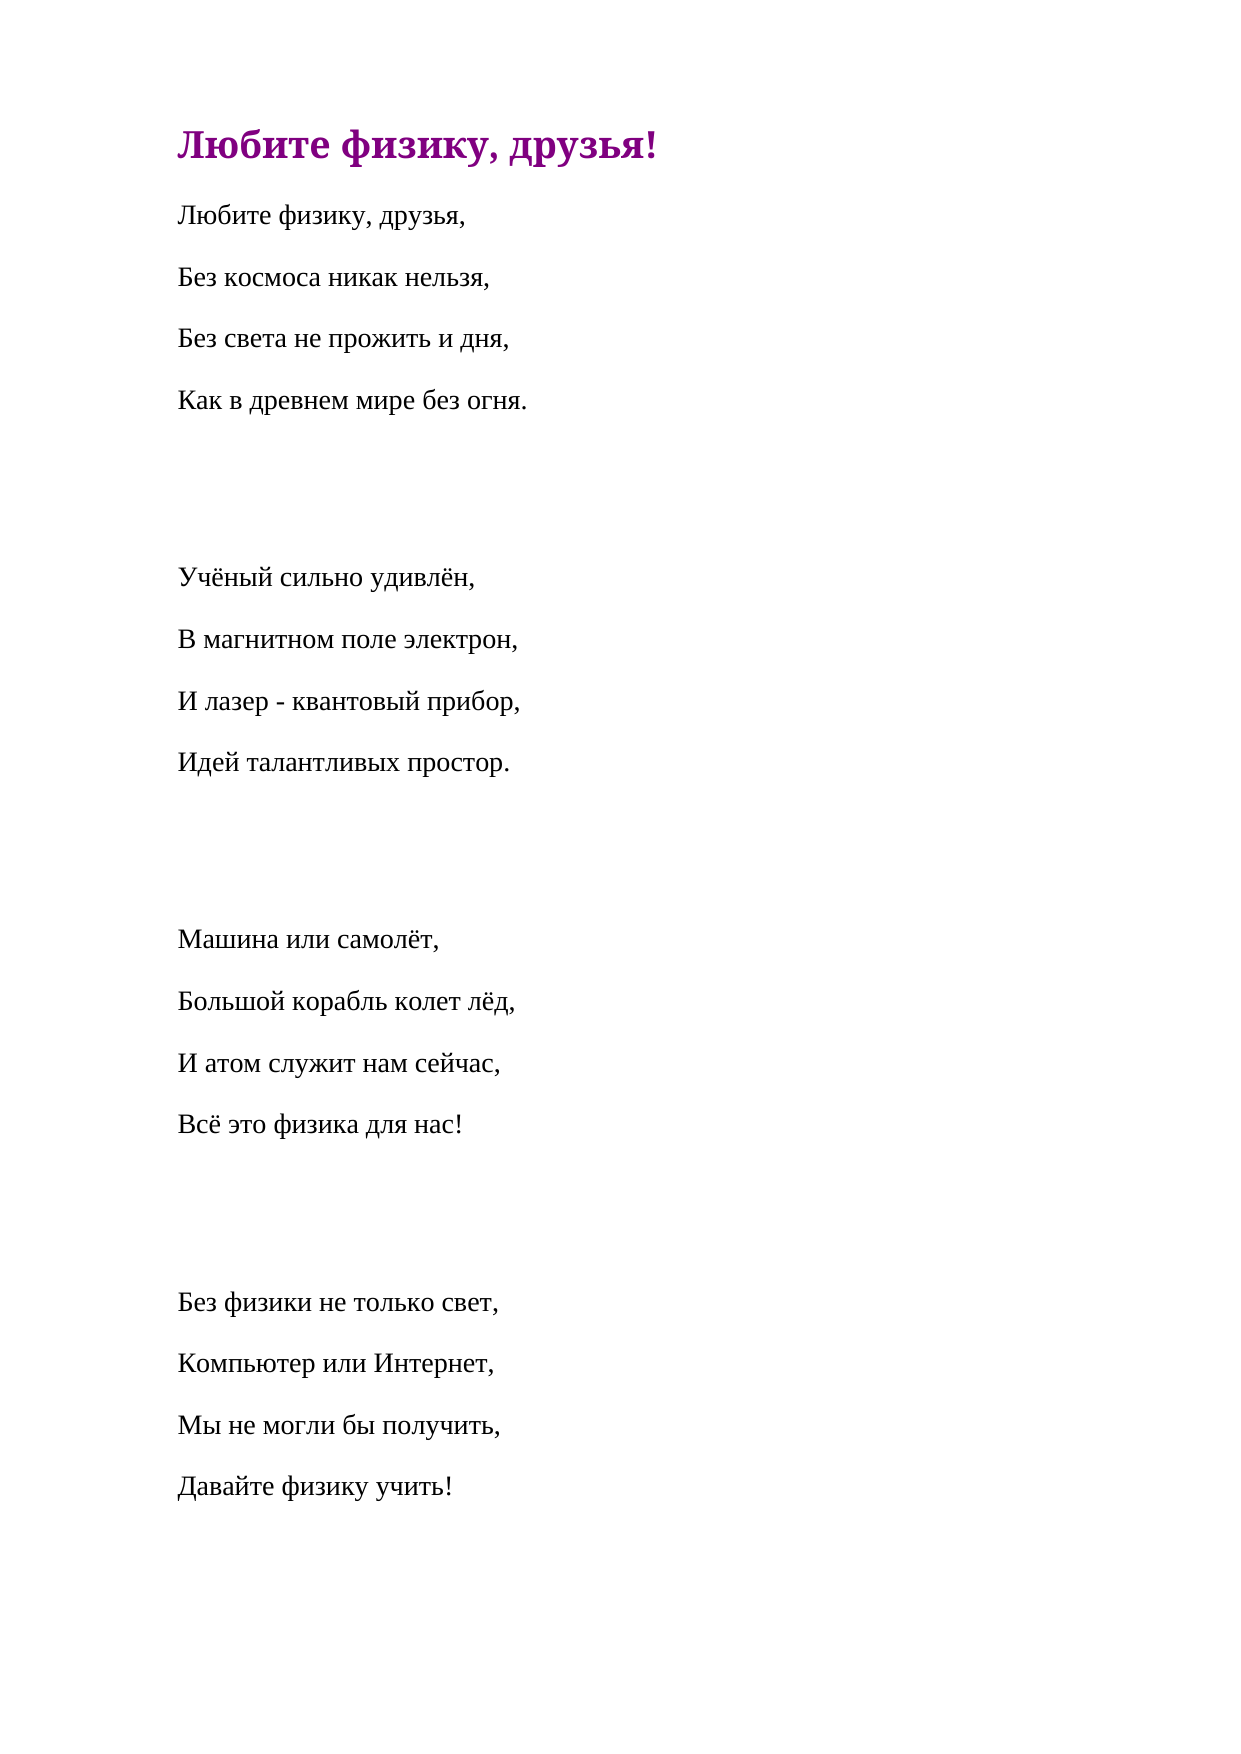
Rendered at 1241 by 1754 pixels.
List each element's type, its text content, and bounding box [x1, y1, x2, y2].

text Без космоса никак нельзя, [177, 260, 1152, 292]
text И лазер - квантовый прибор, [177, 683, 1152, 716]
text Любите физику, друзья, [177, 198, 1152, 231]
text Мы не могли бы получить, [177, 1408, 1152, 1440]
text Всё это физика для нас! [177, 1107, 1152, 1139]
text В магнитном поле электрон, [177, 622, 1152, 654]
text И атом служит нам сейчас, [177, 1046, 1152, 1078]
text Большой корабль колет лёд, [177, 984, 1152, 1016]
text Любите физику, друзья! [177, 118, 1152, 169]
text Учёный сильно удивлён, [177, 560, 1152, 593]
text Идей талантливых простор. [177, 745, 1152, 777]
text Компьютер или Интернет, [177, 1346, 1152, 1378]
text Машина или самолёт, [177, 922, 1152, 955]
text Без света не прожить и дня, [177, 321, 1152, 354]
text Без физики не только свет, [177, 1284, 1152, 1317]
text Давайте физику учить! [177, 1469, 1152, 1502]
text Как в древнем мире без огня. [177, 383, 1152, 415]
